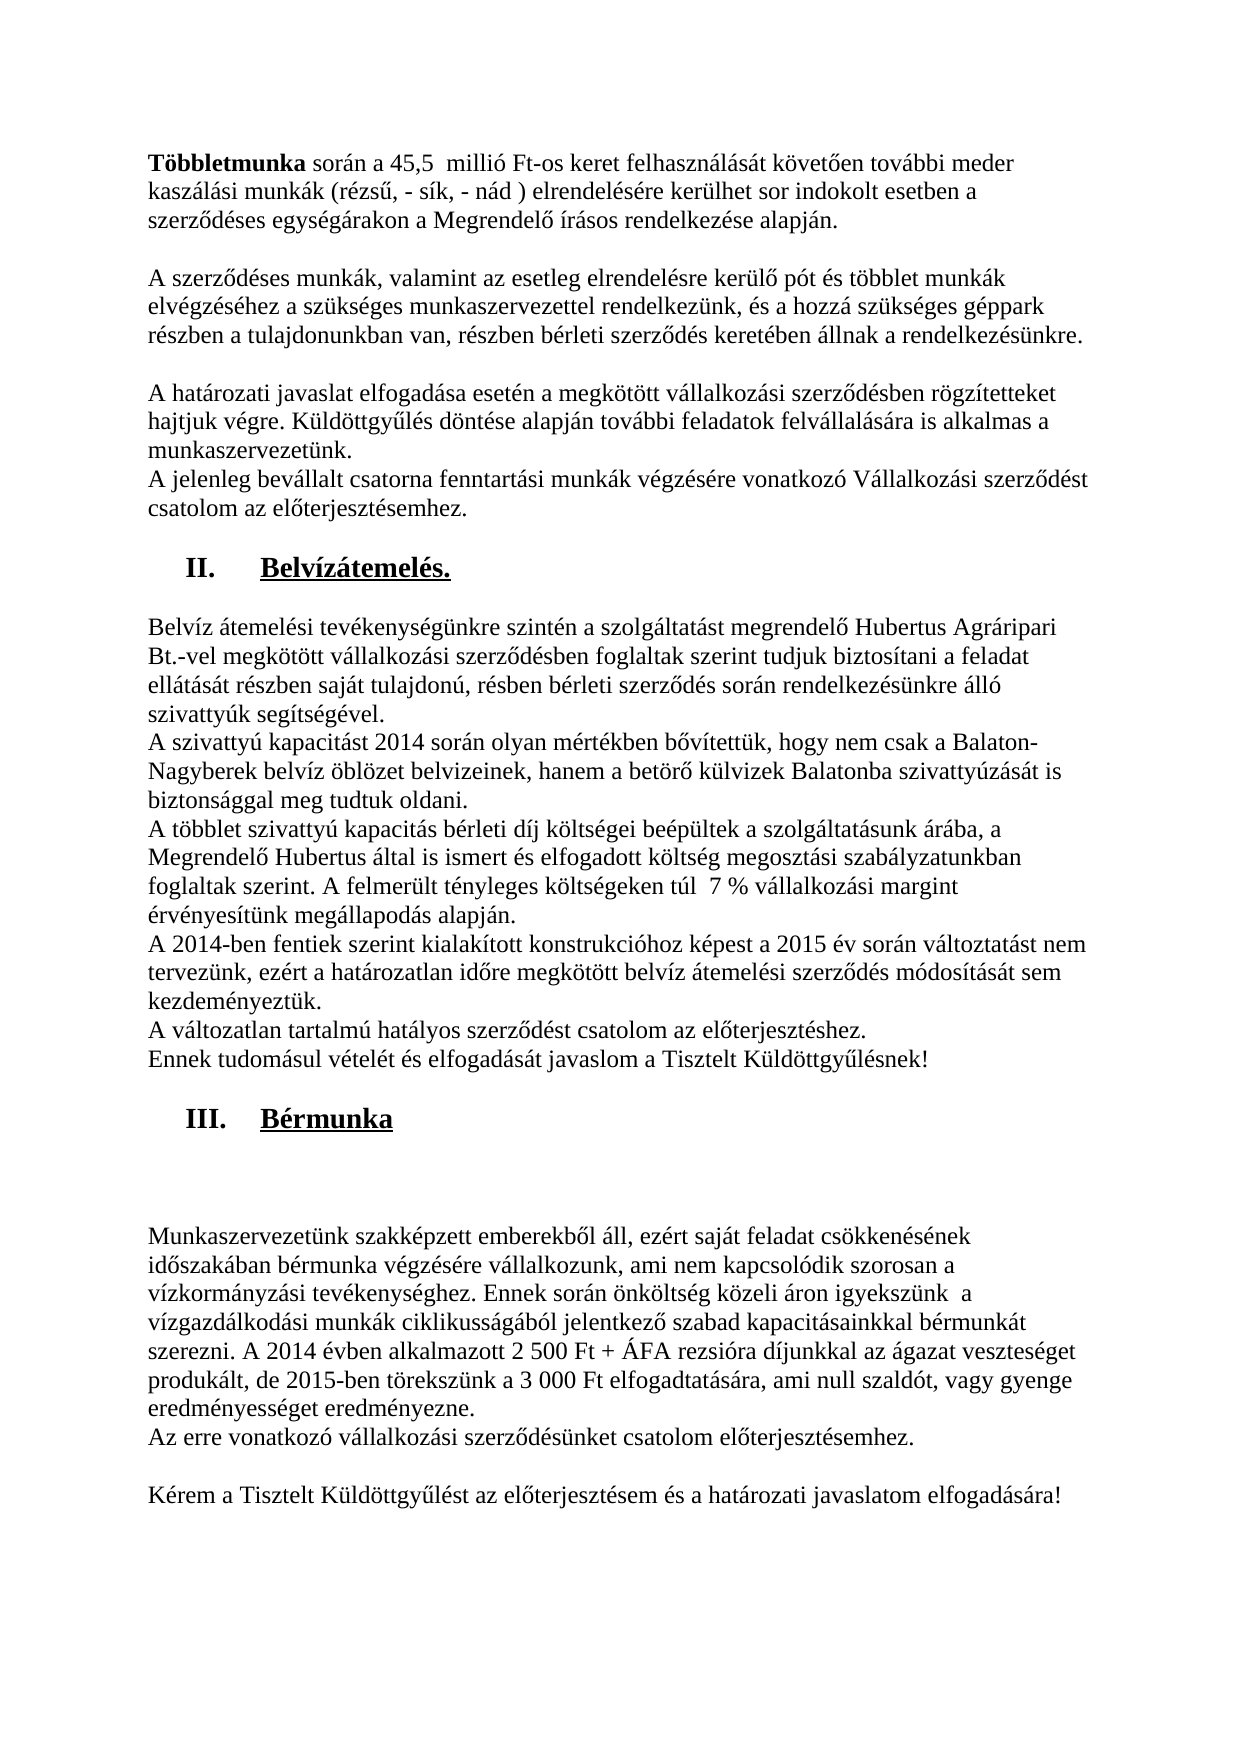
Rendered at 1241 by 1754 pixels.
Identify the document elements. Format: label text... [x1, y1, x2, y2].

text Ennek tudomásul vételét és elfogadását javaslom a Tisztelt Küldöttgyűlésnek! [148, 1044, 1093, 1072]
text A változatlan tartalmú hatályos szerződést csatolom az előterjesztéshez. [148, 1015, 1093, 1044]
text Belvíz átemelési tevékenységünkre szintén a szolgáltatást megrendelő Hubertus Agráripari Bt.-vel megkötött vállalkozási szerződésben foglaltak szerint tudjuk biztosítani a feladat ellátását részben saját tulajdonú, résben bérleti szerződés során rendelkezésünkre álló szivattyúk segítségével. [148, 612, 1093, 727]
list Bérmunka [185, 1101, 1093, 1135]
text A szivattyú kapacitást 2014 során olyan mértékben bővítettük, hogy nem csak a Balaton-Nagyberek belvíz öblözet belvizeinek, hanem a betörő külvizek Balatonba szivattyúzását is biztonsággal meg tudtuk oldani. [148, 727, 1093, 814]
text A szerződéses munkák, valamint az esetleg elrendelésre kerülő pót és többlet munkák elvégzéséhez a szükséges munkaszervezettel rendelkezünk, és a hozzá szükséges géppark részben a tulajdonunkban van, részben bérleti szerződés keretében állnak a rendelkezésünkre. [148, 263, 1093, 349]
text A határozati javaslat elfogadása esetén a megkötött vállalkozási szerződésben rögzítetteket hajtjuk végre. Küldöttgyűlés döntése alapján további feladatok felvállalására is alkalmas a munkaszervezetünk. [148, 378, 1093, 464]
text Munkaszervezetünk szakképzett emberekből áll, ezért saját feladat csökkenésének időszakában bérmunka végzésére vállalkozunk, ami nem kapcsolódik szorosan a vízkormányzási tevékenységhez. Ennek során önköltség közeli áron igyekszünk a vízgazdálkodási munkák ciklikusságából jelentkező szabad kapacitásainkkal bérmunkát szerezni. A 2014 évben alkalmazott 2 500 Ft + ÁFA rezsióra díjunkkal az ágazat veszteséget produkált, de 2015-ben törekszünk a 3 000 Ft elfogadtatására, ami null szaldót, vagy gyenge eredményességet eredményezne. [148, 1221, 1093, 1422]
text A többlet szivattyú kapacitás bérleti díj költségei beépültek a szolgáltatásunk árába, a Megrendelő Hubertus által is ismert és elfogadott költség megosztási szabályzatunkban foglaltak szerint. A felmerült tényleges költségeken túl 7 % vállalkozási margint érvényesítünk megállapodás alapján. [148, 814, 1093, 929]
text Az erre vonatkozó vállalkozási szerződésünket csatolom előterjesztésemhez. [148, 1422, 1093, 1451]
text Kérem a Tisztelt Küldöttgyűlést az előterjesztésem és a határozati javaslatom elfogadására! [148, 1480, 1093, 1508]
list Belvízátemelés. [185, 550, 1093, 584]
text A 2014-ben fentiek szerint kialakított konstrukcióhoz képest a 2015 év során változtatást nem tervezünk, ezért a határozatlan időre megkötött belvíz átemelési szerződés módosítását sem kezdeményeztük. [148, 929, 1093, 1015]
text A jelenleg bevállalt csatorna fenntartási munkák végzésére vonatkozó Vállalkozási szerződést csatolom az előterjesztésemhez. [148, 464, 1093, 521]
text Többletmunka során a 45,5 millió Ft-os keret felhasználását követően további meder kaszálási munkák (rézsű, - sík, - nád ) elrendelésére kerülhet sor indokolt esetben a szerződéses egységárakon a Megrendelő írásos rendelkezése alapján. [148, 148, 1093, 234]
